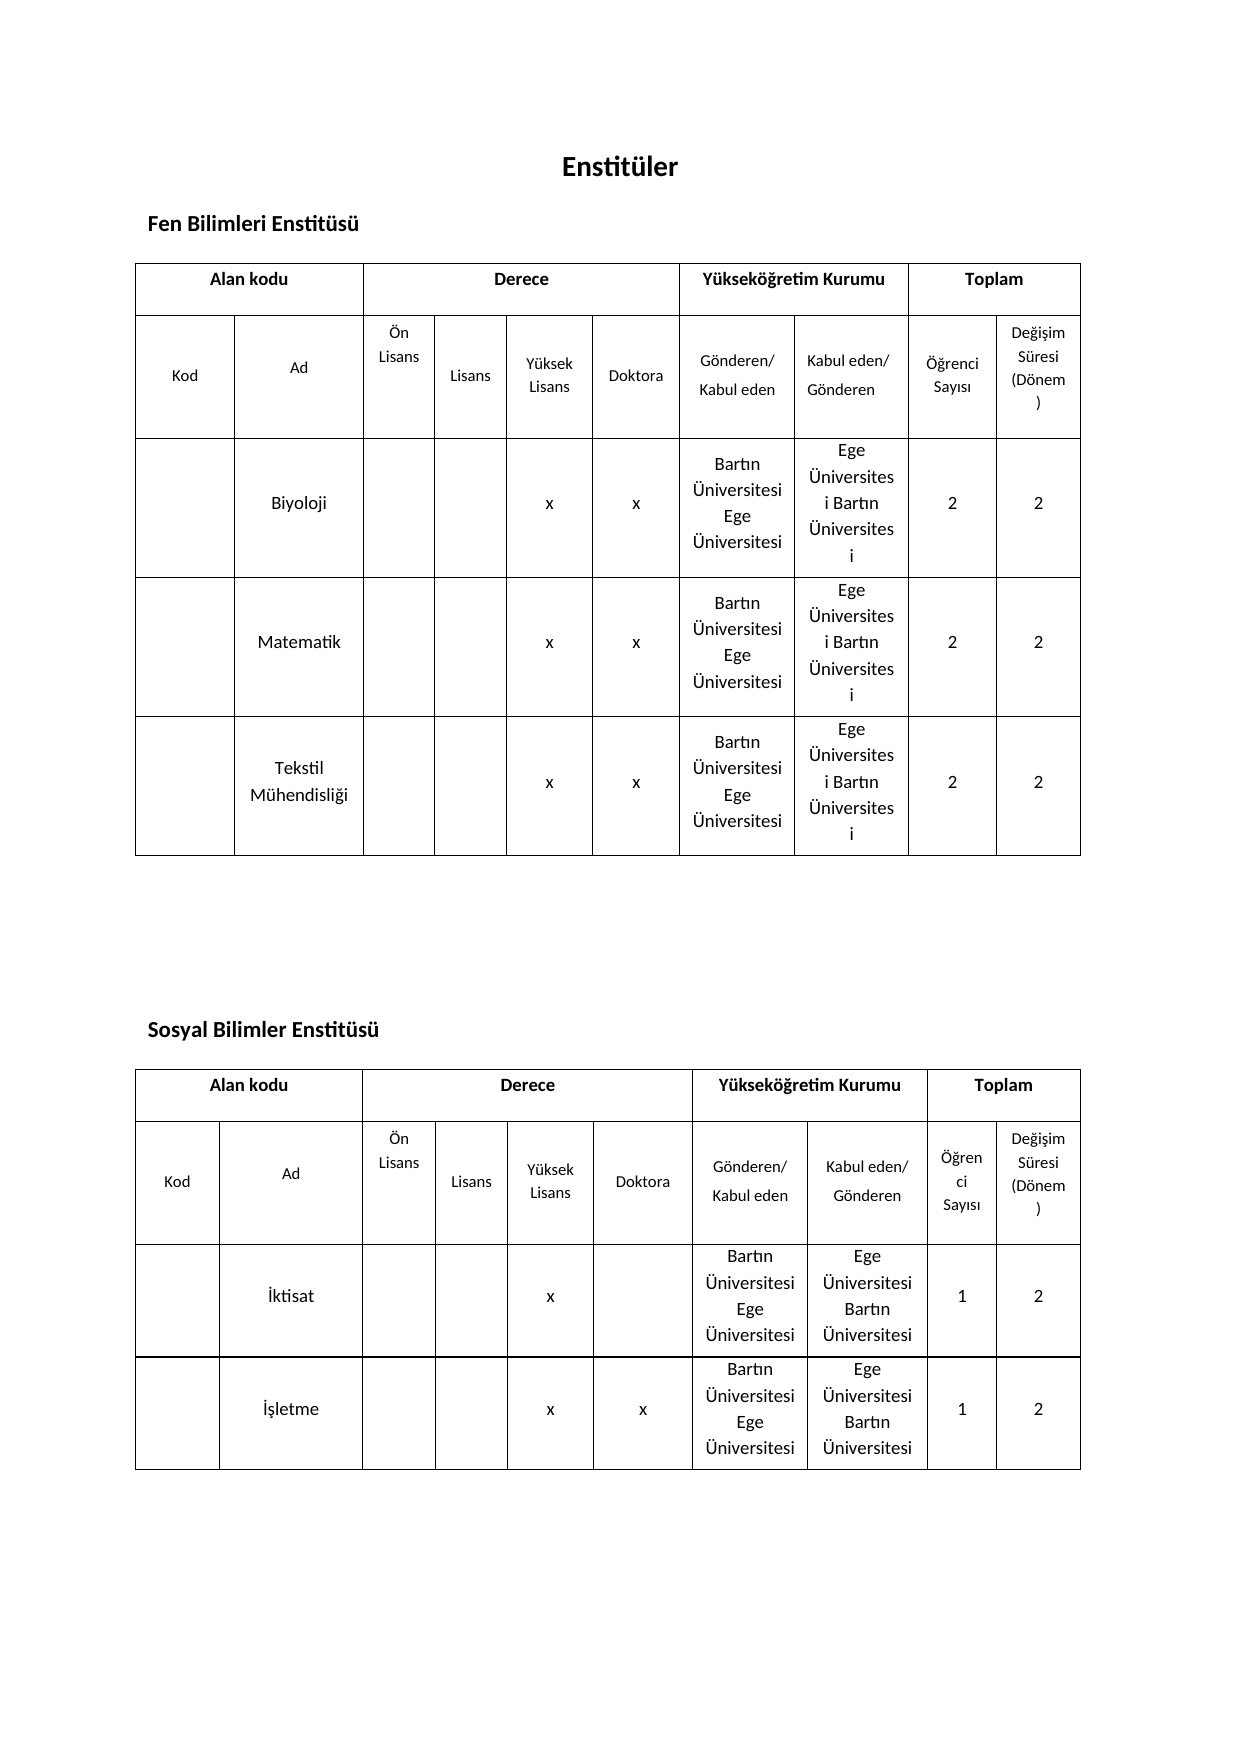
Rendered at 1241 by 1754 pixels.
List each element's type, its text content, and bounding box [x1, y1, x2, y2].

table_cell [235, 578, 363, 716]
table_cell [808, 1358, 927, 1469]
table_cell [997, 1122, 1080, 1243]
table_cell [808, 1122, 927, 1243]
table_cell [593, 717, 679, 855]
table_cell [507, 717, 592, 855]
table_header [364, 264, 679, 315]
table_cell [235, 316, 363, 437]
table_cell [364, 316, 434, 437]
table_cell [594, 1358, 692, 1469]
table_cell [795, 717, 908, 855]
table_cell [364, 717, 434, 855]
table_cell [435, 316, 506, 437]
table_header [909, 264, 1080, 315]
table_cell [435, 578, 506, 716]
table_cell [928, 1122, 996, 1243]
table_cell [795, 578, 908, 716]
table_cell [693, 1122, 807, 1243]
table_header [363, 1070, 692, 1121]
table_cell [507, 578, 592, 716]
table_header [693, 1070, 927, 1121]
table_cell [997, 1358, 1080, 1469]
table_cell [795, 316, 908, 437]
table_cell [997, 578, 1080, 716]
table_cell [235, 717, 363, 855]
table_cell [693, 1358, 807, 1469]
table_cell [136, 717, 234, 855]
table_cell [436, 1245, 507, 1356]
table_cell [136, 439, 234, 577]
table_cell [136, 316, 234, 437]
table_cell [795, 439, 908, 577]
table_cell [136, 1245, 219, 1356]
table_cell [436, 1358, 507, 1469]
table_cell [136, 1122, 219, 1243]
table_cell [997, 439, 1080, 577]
text Fen Bilimleri Enstitüsü [148, 209, 1093, 237]
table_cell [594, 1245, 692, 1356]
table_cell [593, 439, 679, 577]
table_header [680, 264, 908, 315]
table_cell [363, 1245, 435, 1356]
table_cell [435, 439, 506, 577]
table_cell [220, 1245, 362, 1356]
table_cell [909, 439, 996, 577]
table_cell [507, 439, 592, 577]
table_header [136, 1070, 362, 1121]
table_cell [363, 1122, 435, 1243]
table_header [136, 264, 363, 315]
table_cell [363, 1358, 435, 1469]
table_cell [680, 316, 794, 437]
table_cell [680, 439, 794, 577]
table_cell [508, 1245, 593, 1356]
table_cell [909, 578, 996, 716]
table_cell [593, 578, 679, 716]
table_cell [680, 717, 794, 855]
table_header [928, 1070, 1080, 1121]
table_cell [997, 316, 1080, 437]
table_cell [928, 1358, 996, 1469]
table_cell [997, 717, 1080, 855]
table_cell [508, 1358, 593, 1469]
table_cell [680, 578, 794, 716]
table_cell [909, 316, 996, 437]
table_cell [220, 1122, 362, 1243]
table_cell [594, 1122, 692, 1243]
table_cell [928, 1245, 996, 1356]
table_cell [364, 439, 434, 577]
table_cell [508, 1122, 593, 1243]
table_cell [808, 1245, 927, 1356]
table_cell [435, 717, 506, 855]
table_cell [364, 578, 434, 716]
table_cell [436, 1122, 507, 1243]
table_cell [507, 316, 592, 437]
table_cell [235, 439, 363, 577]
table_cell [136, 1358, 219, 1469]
text Enstitüler [148, 148, 1093, 183]
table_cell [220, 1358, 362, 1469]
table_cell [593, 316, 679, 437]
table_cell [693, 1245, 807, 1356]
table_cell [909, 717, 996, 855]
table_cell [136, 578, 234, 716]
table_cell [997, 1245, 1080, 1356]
text Sosyal Bilimler Enstitüsü [148, 1015, 1093, 1043]
